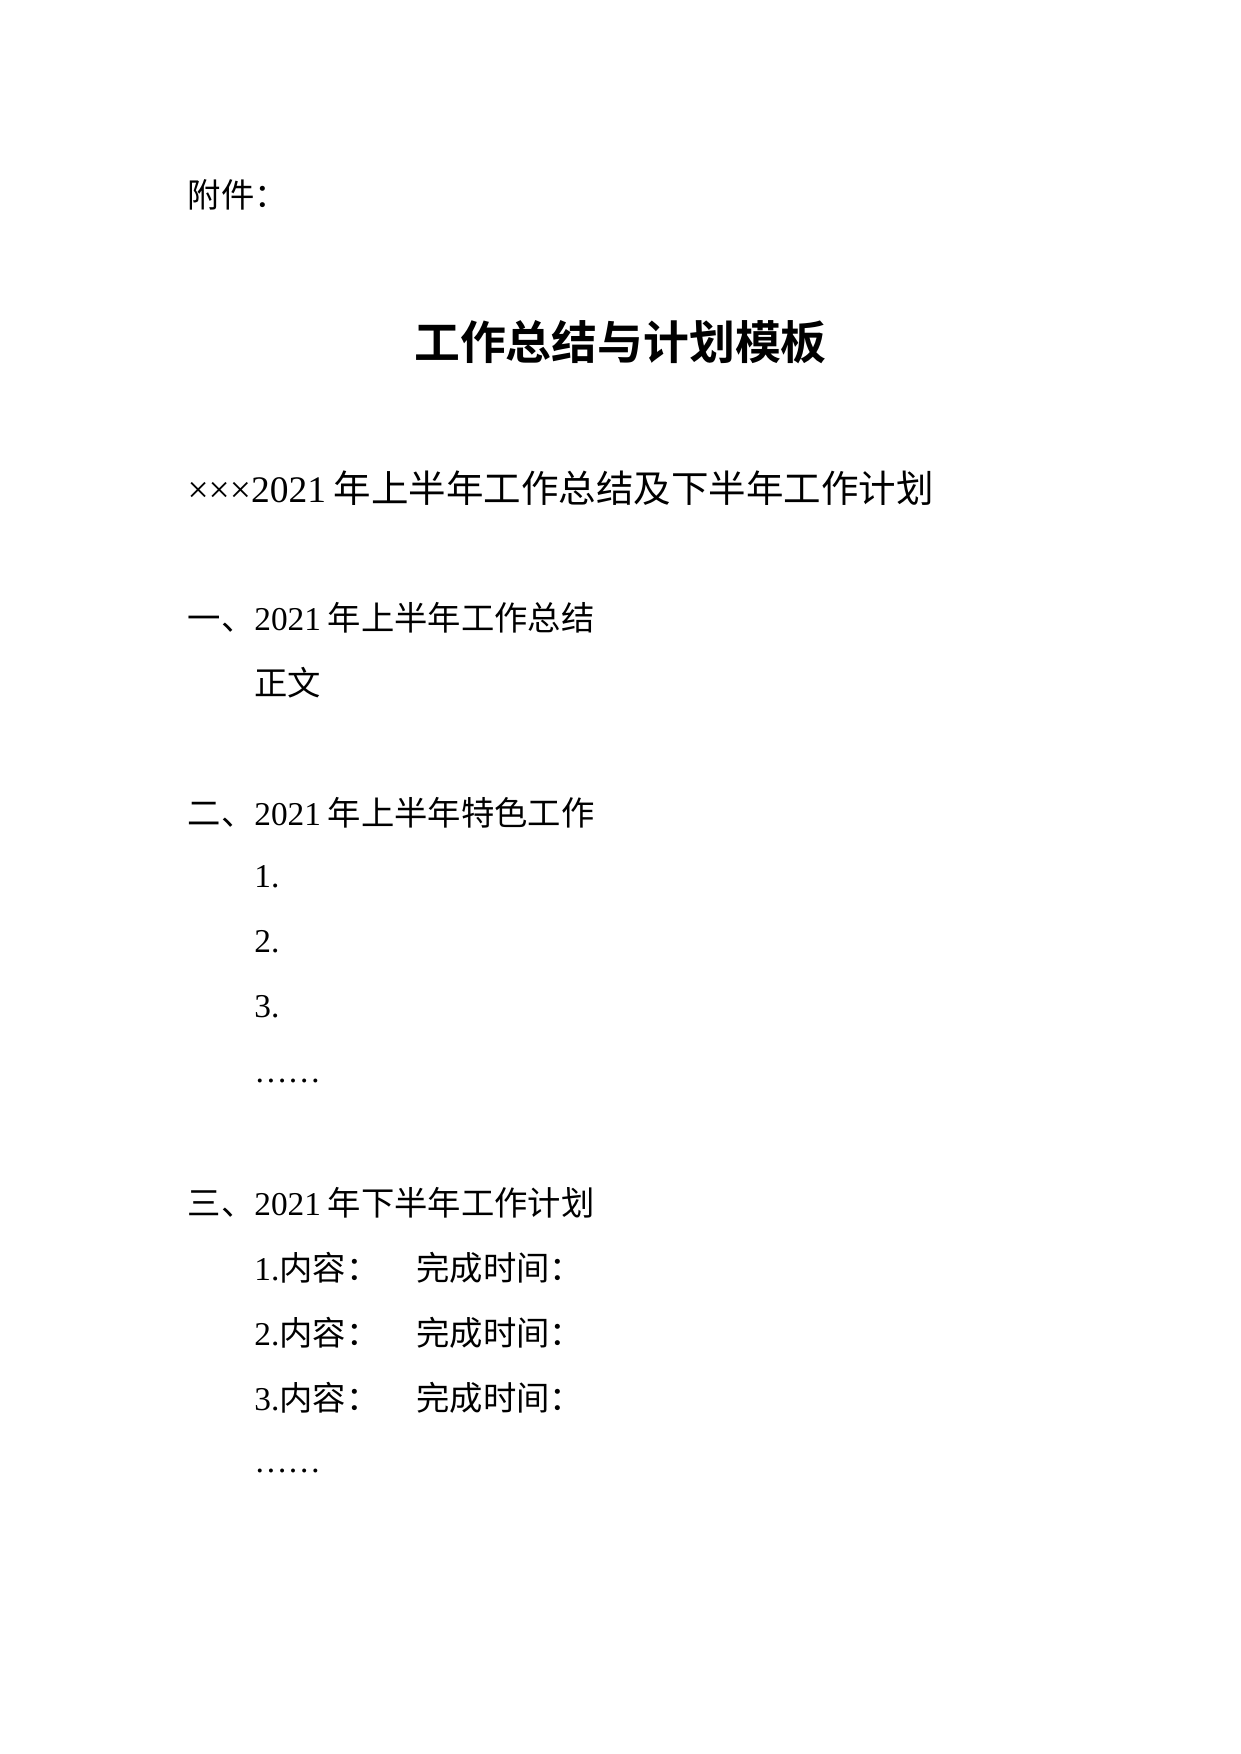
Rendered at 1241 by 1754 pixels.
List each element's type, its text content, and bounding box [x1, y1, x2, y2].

text 一、2021年上半年工作总结 [187, 583, 1053, 648]
text 二、2021年上半年特色工作 [187, 778, 1053, 843]
text 3. [187, 973, 1053, 1038]
text 2. [187, 908, 1053, 973]
text 附件： [187, 161, 1053, 226]
text 1. [187, 843, 1053, 908]
text …… [187, 1038, 1053, 1103]
text ×××2021年上半年工作总结及下半年工作计划 [187, 453, 1053, 518]
text 2.内容： 完成时间： [187, 1298, 1053, 1363]
text …… [187, 1428, 1053, 1493]
text 三、2021年下半年工作计划 [187, 1168, 1053, 1233]
text 1.内容： 完成时间： [187, 1233, 1053, 1298]
text 工作总结与计划模板 [187, 291, 1053, 388]
text 3.内容： 完成时间： [187, 1363, 1053, 1428]
text 正文 [187, 648, 1053, 713]
